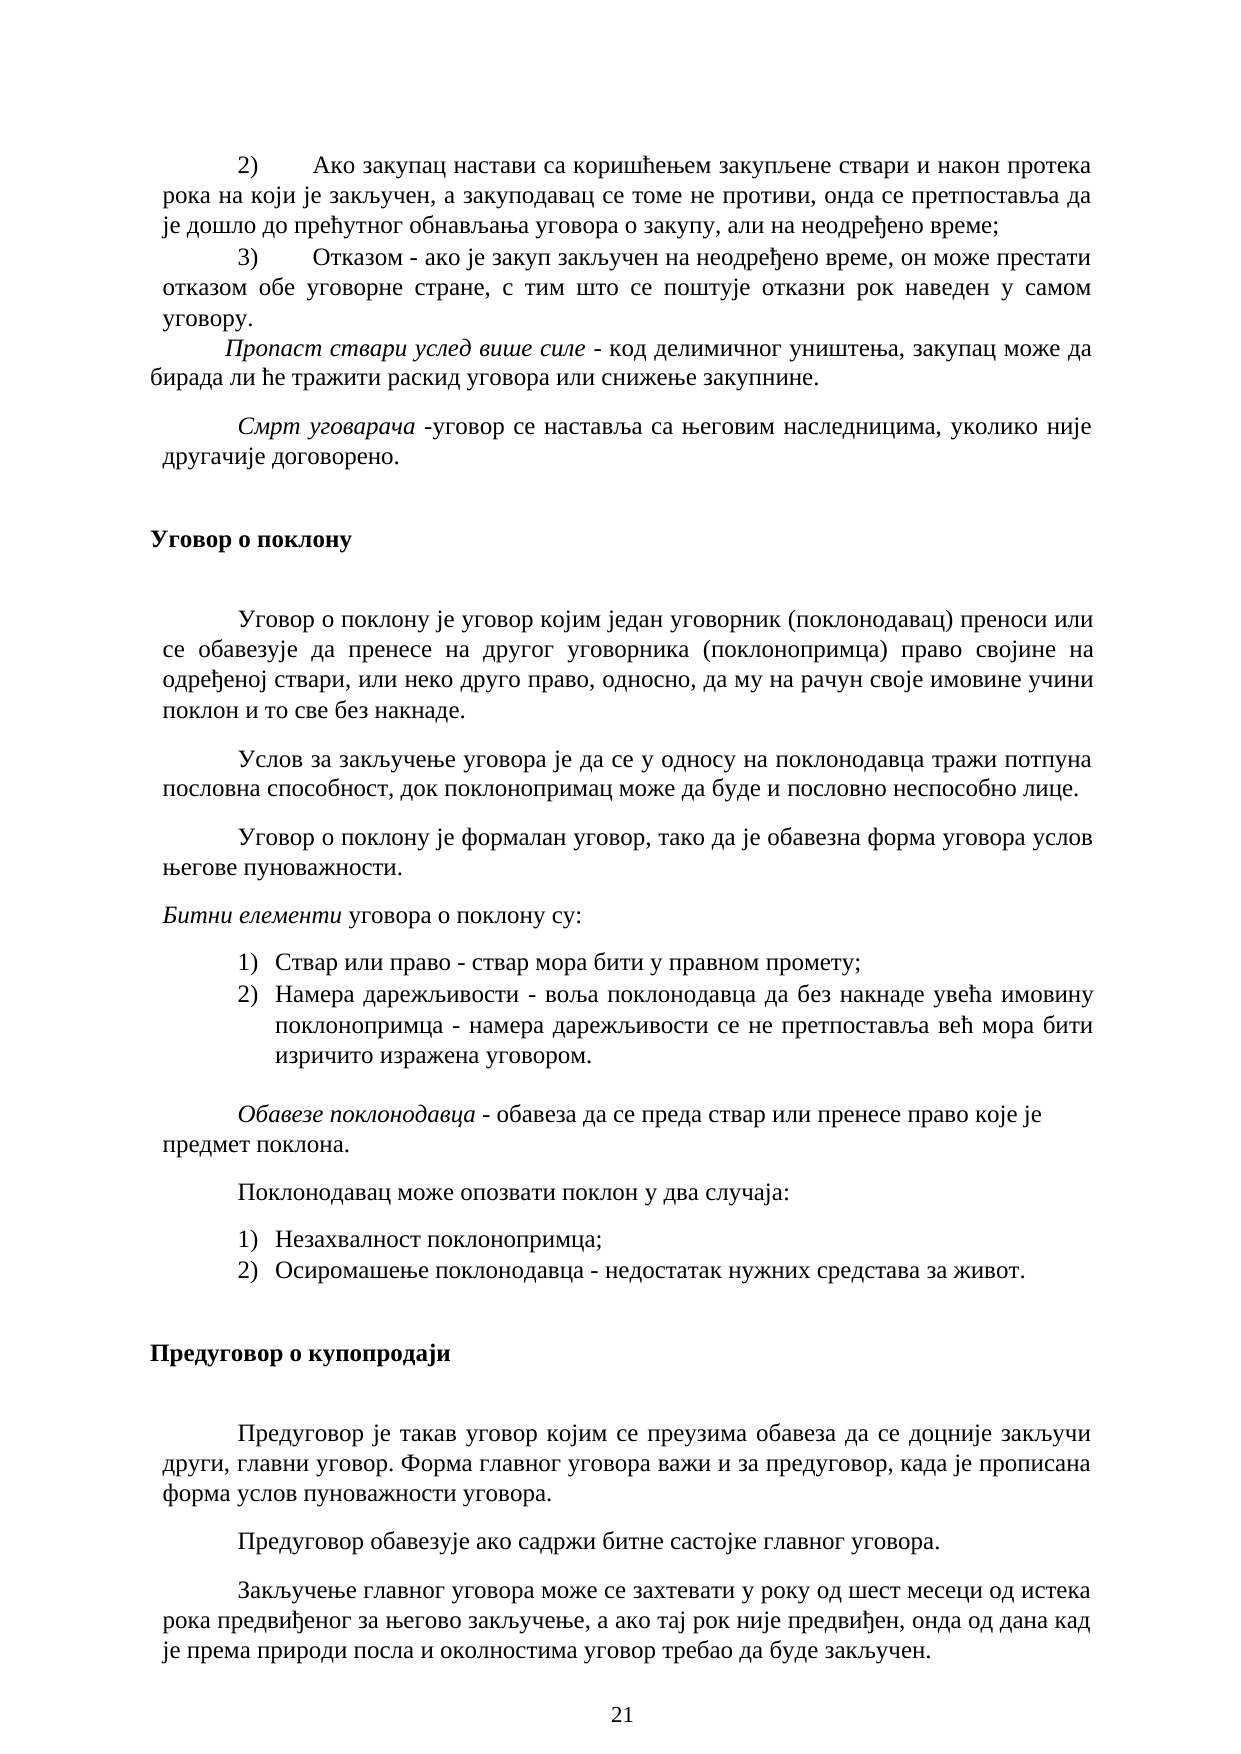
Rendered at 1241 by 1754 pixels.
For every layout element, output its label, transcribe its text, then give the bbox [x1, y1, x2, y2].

subtitle Предуговор о купопродаји [150, 1338, 1094, 1367]
text Услов за закључење уговора је да се у односу на поклонодавца тражи потпуна пословна способност, док поклонопримац може да буде и пословно неспособно лице. [162, 744, 1092, 802]
list Ствар или право - ствар мора бити у правном промету; [237, 947, 1094, 976]
list Намера дарежљивости - воља поклонодавца да без накнаде увећа имовину поклонопримца - намера дарежљивости се не претпоставља већ мора бити изричито изражена уговором. [237, 979, 1094, 1068]
text Предуговор обавезује ако садржи битне састојке главног уговора. [237, 1526, 1094, 1554]
subtitle Уговор о поклону [150, 524, 1094, 553]
text Пропаст ствари услед више силе - код делимичног уништења, закупац може да бирада ли ће тражити раскид уговора или снижење закупнине. [150, 333, 1092, 391]
list Отказом - ако је закуп закључен на неодређено време, он може престати отказом обе уговорне стране, с тим што се поштује отказни рок наведен у самом уговору. [162, 242, 1092, 331]
text Обавезе поклонодавца - обавеза да се преда ствар или пренесе право које је предмет поклона. [162, 1099, 1094, 1158]
text Закључење главног уговора може се захтевати у року од шест месеци од истека рока предвиђеног за његово закључење, а ако тај рок није предвиђен, онда од дана кад је према природи посла и околностима уговор требао да буде закључен. [162, 1575, 1092, 1664]
text Смрт уговарача -уговор се наставља са његовим наследницима, уколико није другачије договорено. [162, 411, 1092, 469]
list Ако закупац настави са коришћењем закупљене ствари и након протека рока на који је закључен, а закуподавац се томе не противи, онда се претпоставља да је дошло до прећутног обнављања уговора о закупу, али на неодређено време; [162, 150, 1092, 239]
text Поклонодавац може опозвати поклон у два случаја: [237, 1177, 1094, 1205]
list Незахвалност поклонопримца; [237, 1224, 1094, 1253]
text Предуговор је такав уговор којим се преузима обавеза да се доцније закључи други, главни уговор. Форма главног уговора важи и за предуговор, када је прописана форма услов пуноважности уговора. [162, 1418, 1092, 1507]
text Уговор о поклону је формалан уговор, тако да је обавезна форма уговора услов његове пуноважности. [162, 822, 1094, 881]
list Осиромашење поклонодавца - недостатак нужних средстава за живот. [237, 1255, 1094, 1284]
text Уговор о поклону је уговор којим један уговорник (поклонодавац) преноси или се обавезује да пренесе на другог уговорника (поклонопримца) право својине на одређеној ствари, или неко друго право, односно, да му на рачун своје имовине учини поклон и то све без накнаде. [162, 604, 1094, 724]
text Битни елементи уговора о поклону су: [162, 900, 1094, 928]
